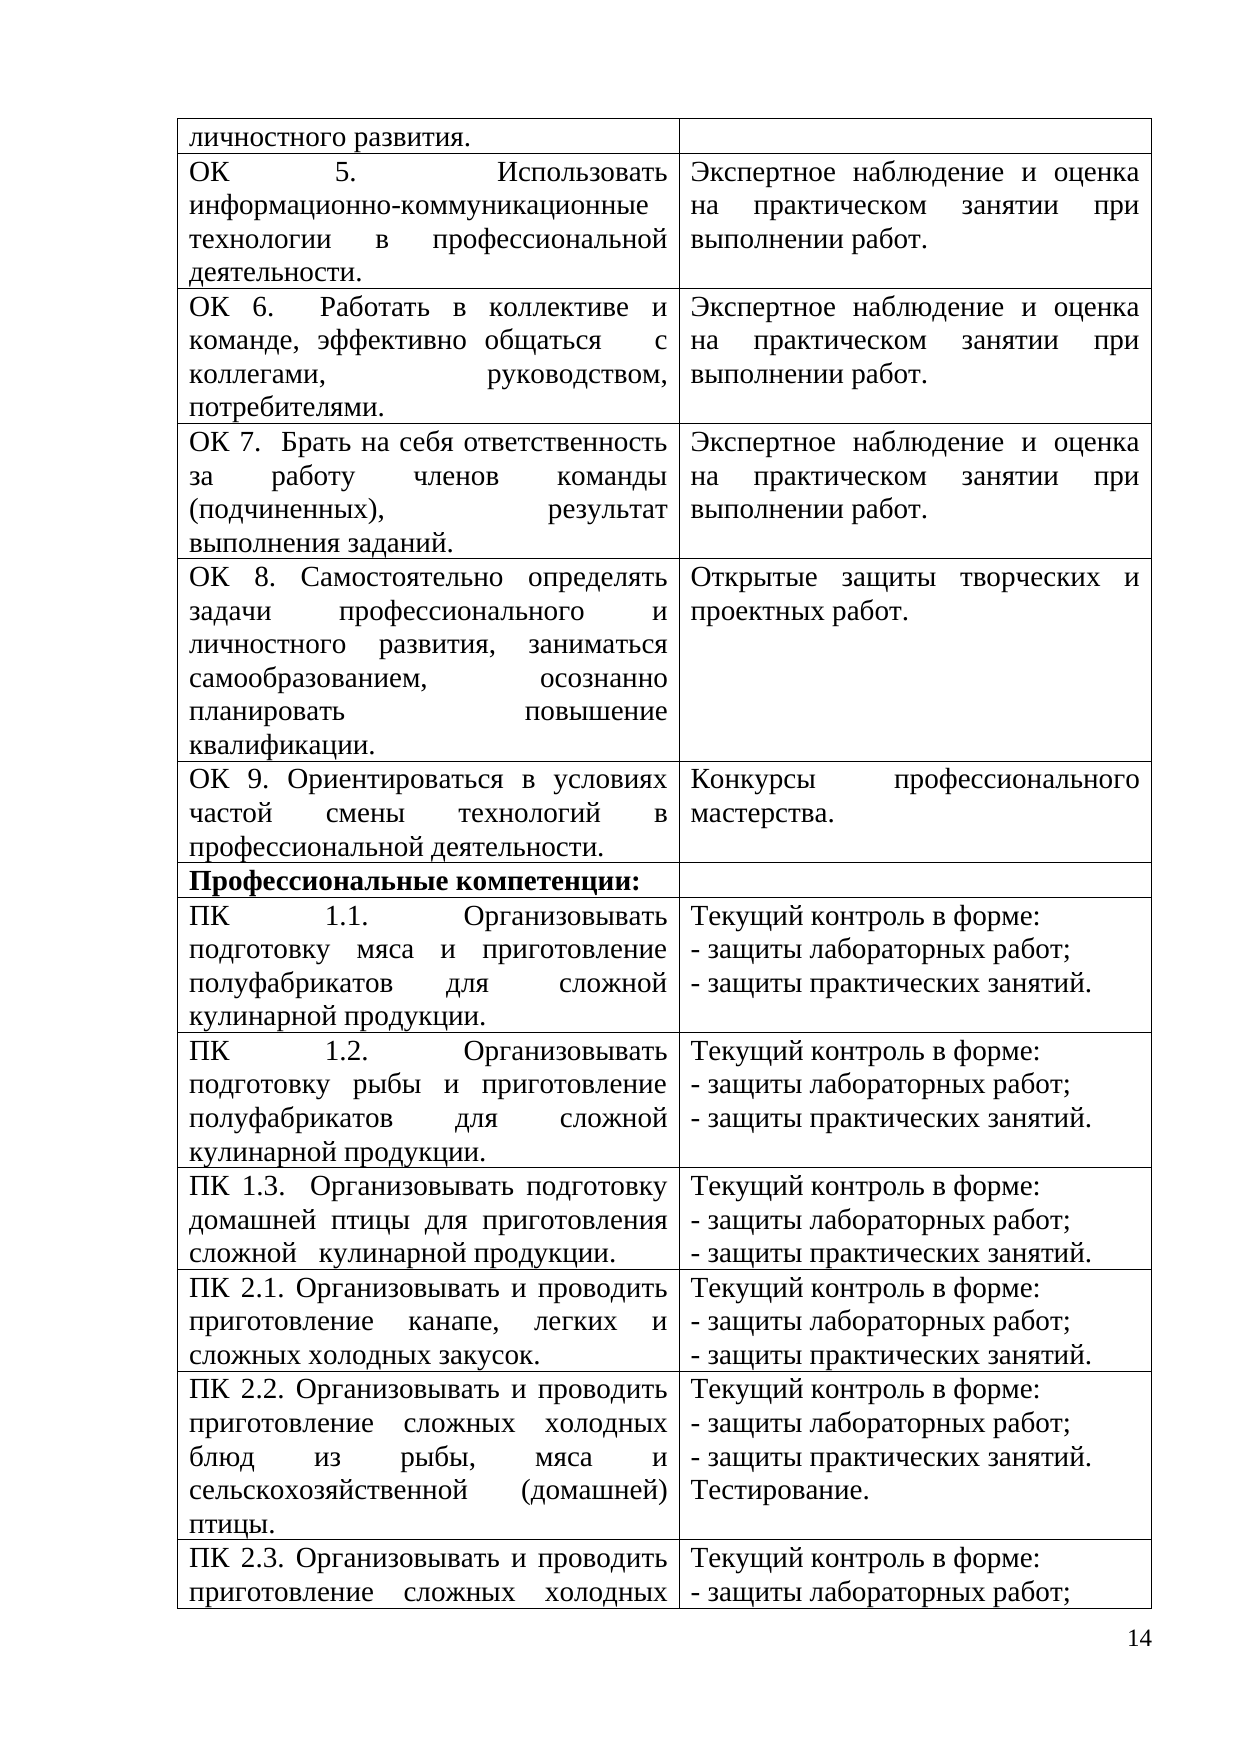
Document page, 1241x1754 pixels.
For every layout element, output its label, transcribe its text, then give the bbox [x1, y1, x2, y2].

table_cell Профессиональные компетенции: [178, 863, 679, 897]
table_cell ОК 5. Использовать информационно-коммуникационные технологии в профессиональной деятельности. [178, 154, 679, 288]
table_cell Экспертное наблюдение и оценка на практическом занятии при выполнении работ. [680, 289, 1151, 423]
table_cell ПК 1.1. Организовывать подготовку мяса и приготовление полуфабрикатов для сложной кулинарной продукции. [178, 898, 679, 1032]
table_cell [680, 1540, 1151, 1607]
table_cell Открытые защиты творческих и проектных работ. [680, 559, 1151, 761]
table_cell ОК 6. Работать в коллективе и команде, эффективно общаться с коллегами, руководством, потребителями. [178, 289, 679, 423]
table_cell ОК 8. Самостоятельно определять задачи профессионального и личностного развития, заниматься самообразованием, осознанно планировать повышение квалификации. [178, 559, 679, 761]
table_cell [178, 119, 679, 153]
table_cell Экспертное наблюдение и оценка на практическом занятии при выполнении работ. [680, 154, 1151, 288]
table_cell Конкурсы профессионального мастерства. [680, 762, 1151, 862]
table_cell Текущий контроль в форме: - защиты лабораторных работ; - защиты практических занятий. [680, 898, 1151, 1032]
table_cell Текущий контроль в форме: - защиты лабораторных работ; - защиты практических занятий. [680, 1270, 1151, 1371]
table_cell ПК 2.1. Организовывать и проводить приготовление канапе, легких и сложных холодных закусок. [178, 1270, 679, 1371]
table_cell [178, 1540, 679, 1607]
table_cell [680, 863, 1151, 897]
table_cell Текущий контроль в форме: - защиты лабораторных работ; - защиты практических занятий. [680, 1168, 1151, 1269]
table_cell ПК 1.2. Организовывать подготовку рыбы и приготовление полуфабрикатов для сложной кулинарной продукции. [178, 1033, 679, 1167]
table_cell ПК 2.2. Организовывать и проводить приготовление сложных холодных блюд из рыбы, мяса и сельскохозяйственной (домашней) птицы. [178, 1372, 679, 1539]
table_cell Текущий контроль в форме: - защиты лабораторных работ; - защиты практических занятий. [680, 1033, 1151, 1167]
table_cell ПК 1.3. Организовывать подготовку домашней птицы для приготовления сложной кулинарной продукции. [178, 1168, 679, 1269]
table_cell Текущий контроль в форме: - защиты лабораторных работ; - защиты практических занятий. Тестирование. [680, 1372, 1151, 1539]
table_cell ОК 7. Брать на себя ответственность за работу членов команды (подчиненных), результат выполнения заданий. [178, 424, 679, 558]
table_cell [680, 119, 1151, 153]
table_cell Экспертное наблюдение и оценка на практическом занятии при выполнении работ. [680, 424, 1151, 558]
table_cell ОК 9. Ориентироваться в условиях частой смены технологий в профессиональной деятельности. [178, 762, 679, 862]
